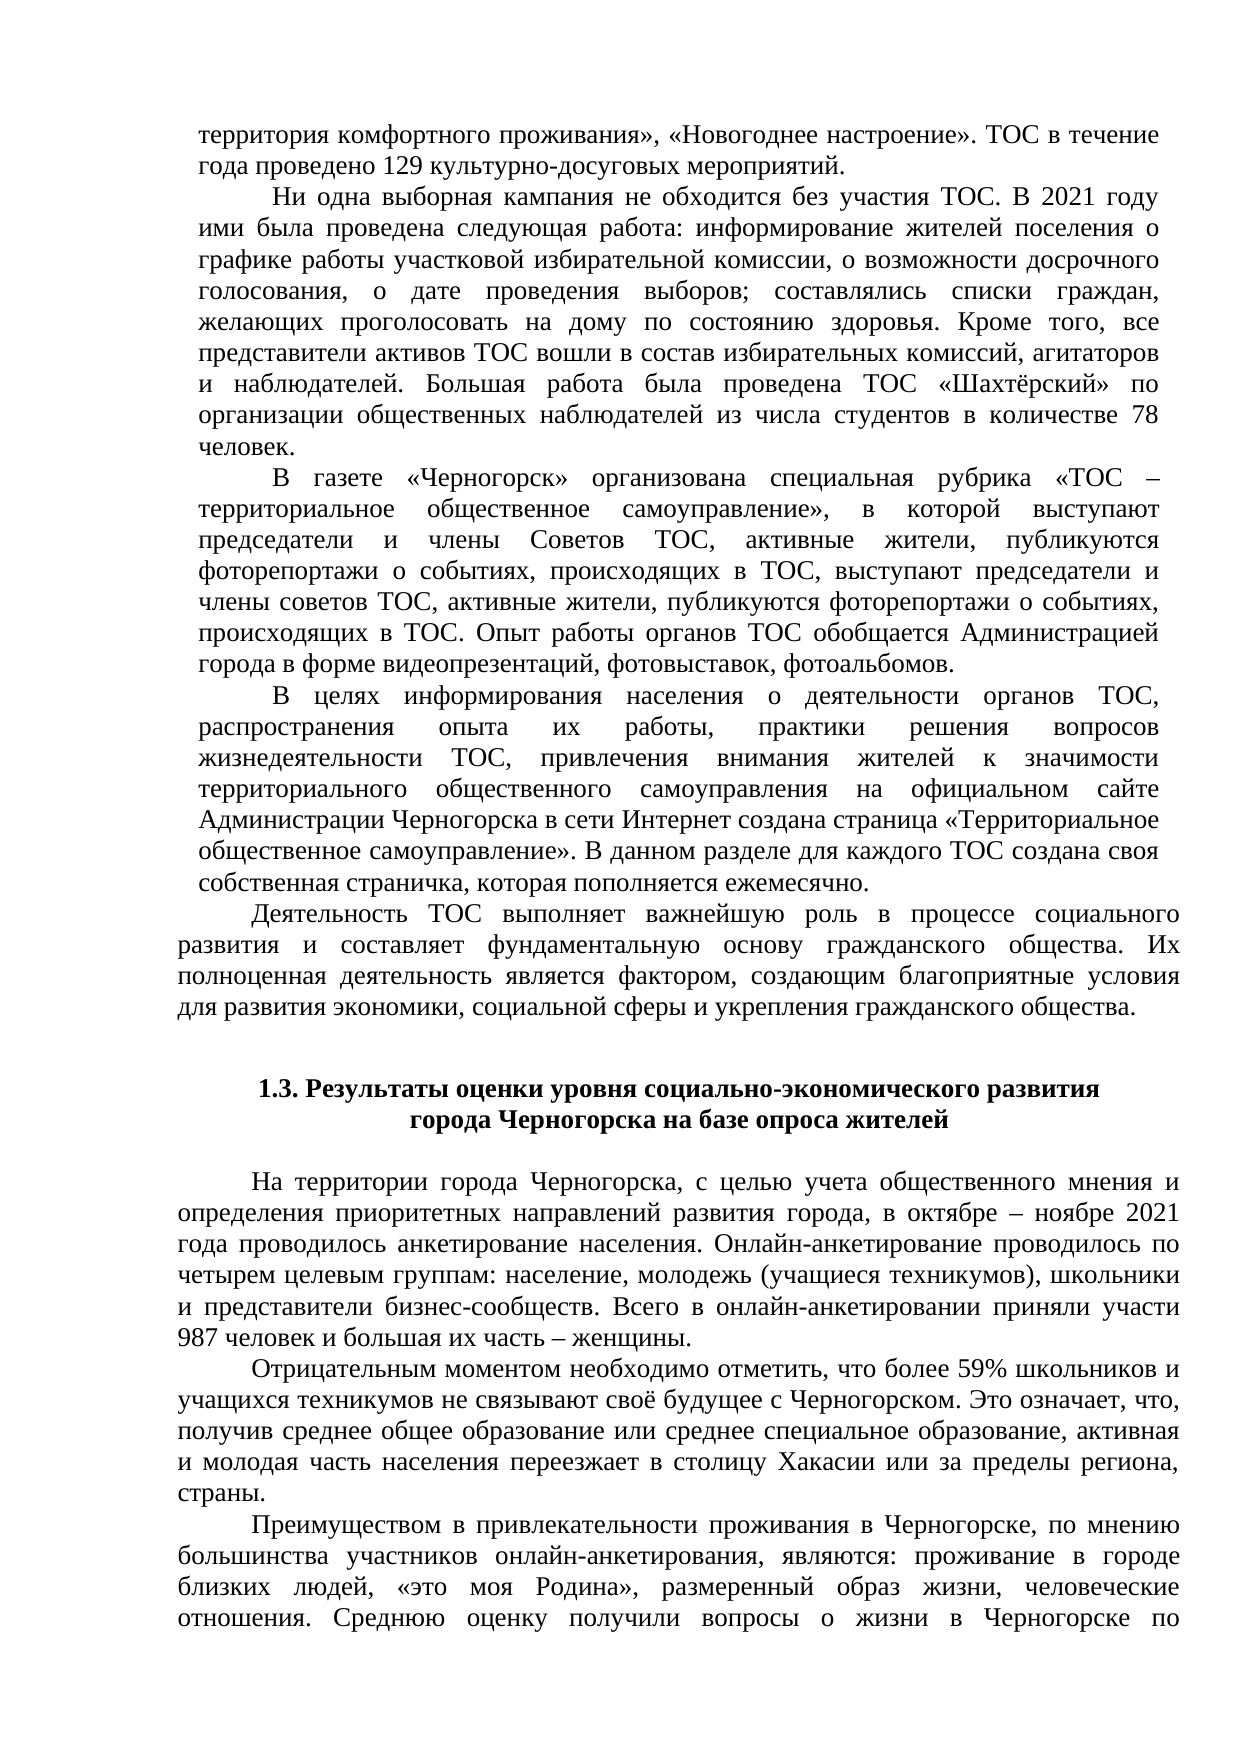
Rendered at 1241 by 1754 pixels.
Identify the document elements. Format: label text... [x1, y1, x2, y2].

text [198, 118, 1160, 180]
text Деятельность ТОС выполняет важнейшую роль в процессе социального развития и составляет фундаментальную основу гражданского общества. Их полноценная деятельность является фактором, создающим благоприятные условия для развития экономики, социальной сферы и укрепления гражданского общества. [177, 897, 1181, 1021]
text В целях информирования населения о деятельности органов ТОС, распространения опыта их работы, практики решения вопросов жизнедеятельности ТОС, привлечения внимания жителей к значимости территориального общественного самоуправления на официальном сайте Администрации Черногорска в сети Интернет создана страница «Территориальное общественное самоуправление». В данном разделе для каждого ТОС создана своя собственная страничка, которая пополняется ежемесячно. [198, 679, 1160, 897]
text Ни одна выборная кампания не обходится без участия ТОС. В 2021 году ими была проведена следующая работа: информирование жителей поселения о графике работы участковой избирательной комиссии, о возможности досрочного голосования, о дате проведения выборов; составлялись списки граждан, желающих проголосовать на дому по состоянию здоровья. Кроме того, все представители активов ТОС вошли в состав избирательных комиссий, агитаторов и наблюдателей. Большая работа была проведена ТОС «Шахтёрский» по организации общественных наблюдателей из числа студентов в количестве 78 человек. [198, 180, 1160, 461]
text Отрицательным моментом необходимо отметить, что более 59% школьников и учащихся техникумов не связывают своё будущее с Черногорском. Это означает, что, получив среднее общее образование или среднее специальное образование, активная и молодая часть населения переезжает в столицу Хакасии или за пределы региона, страны. [177, 1352, 1181, 1508]
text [177, 1508, 1181, 1632]
text 1.3. Результаты оценки уровня социально-экономического развития [177, 1072, 1181, 1103]
text На территории города Черногорска, с целью учета общественного мнения и определения приоритетных направлений развития города, в октябре – ноябре 2021 года проводилось анкетирование населения. Онлайн-анкетирование проводилось по четырем целевым группам: население, молодежь (учащиеся техникумов), школьники и представители бизнес-сообществ. Всего в онлайн-анкетировании приняли участи 987 человек и большая их часть – женщины. [177, 1165, 1181, 1352]
text В газете «Черногорск» организована специальная рубрика «ТОС – территориальное общественное самоуправление», в которой выступают председатели и члены Советов ТОС, активные жители, публикуются фоторепортажи о событиях, происходящих в ТОС, выступают председатели и члены советов ТОС, активные жители, публикуются фоторепортажи о событиях, происходящих в ТОС. Опыт работы органов ТОС обобщается Администрацией города в форме видеопрезентаций, фотовыставок, фотоальбомов. [198, 461, 1160, 679]
text города Черногорска на базе опроса жителей [177, 1103, 1181, 1134]
